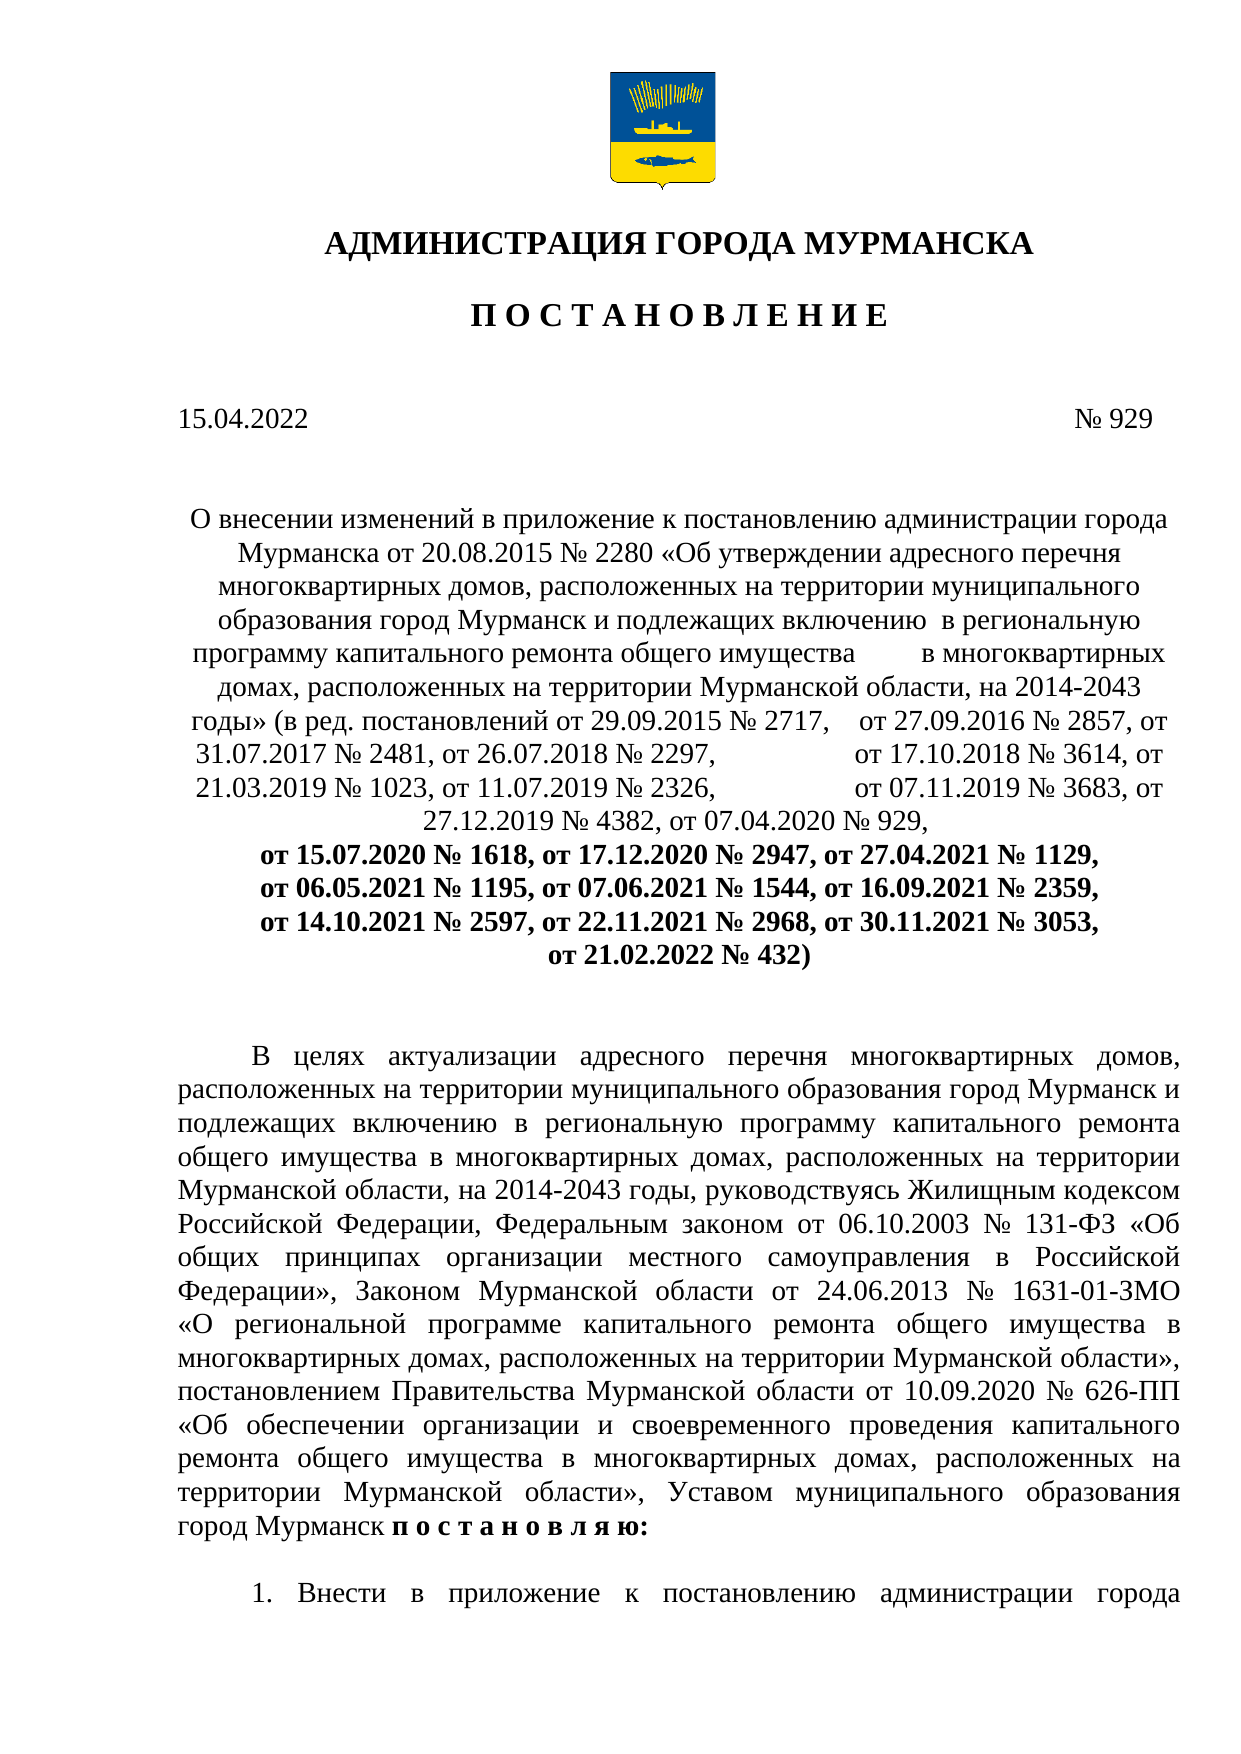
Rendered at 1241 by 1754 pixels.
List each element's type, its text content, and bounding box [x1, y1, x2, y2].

text В целях актуализации адресного перечня многоквартирных домов, расположенных на территории муниципального образования город Мурманск и подлежащих включению в региональную программу капитального ремонта общего имущества в многоквартирных домах, расположенных на территории Мурманской области, на 2014-2043 годы, руководствуясь Жилищным кодексом Российской Федерации, Федеральным законом от 06.10.2003 № 131-ФЗ «Об общих принципах организации местного самоуправления в Российской Федерации», Законом Мурманской области от 24.06.2013 № 1631-01-ЗМО «О региональной программе капитального ремонта общего имущества в многоквартирных домах, расположенных на территории Мурманской области», постановлением Правительства Мурманской области от 10.09.2020 № 626-ПП «Об обеспечении организации и своевременного проведения капитального ремонта общего имущества в многоквартирных домах, расположенных на территории Мурманской области», Уставом муниципального образования город Мурманск п о с т а н о в л я ю: [177, 1038, 1181, 1541]
text АДМИНИСТРАЦИЯ ГОРОДА МУРМАНСКА [177, 223, 1181, 262]
text 15.04.2022 № 929 [177, 401, 1181, 434]
text П О С Т А Н О В Л Е Н И Е [177, 295, 1181, 334]
picture [610, 72, 716, 190]
